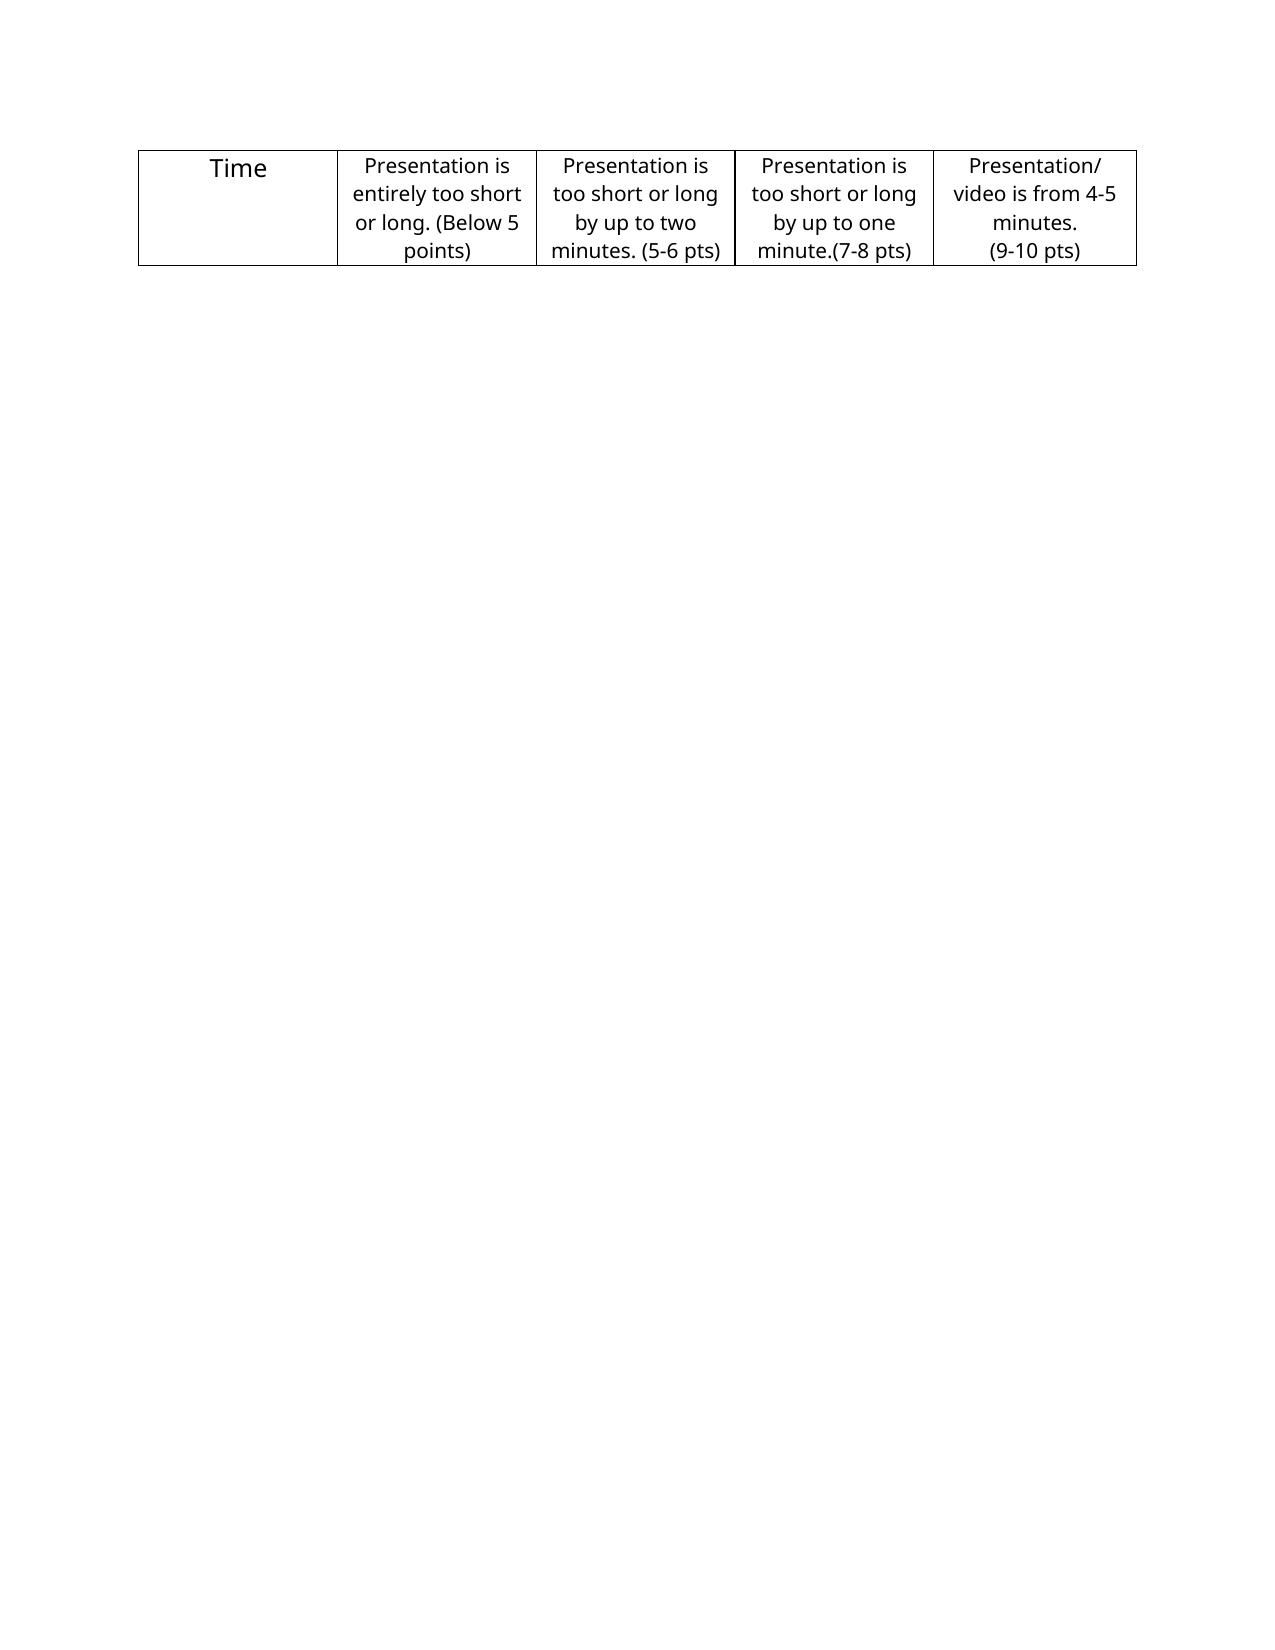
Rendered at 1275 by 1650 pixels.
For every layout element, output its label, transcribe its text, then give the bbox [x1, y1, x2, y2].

table_cell Presentation/video is from 4-5 minutes. (9-10 pts) [934, 151, 1136, 265]
table_cell Presentation is entirely too short or long. (Below 5 points) [338, 151, 536, 265]
table_cell Presentation is too short or long by up to two minutes. (5-6 pts) [537, 151, 734, 265]
table_cell Time [139, 151, 337, 265]
table_cell Presentation is too short or long by up to one minute.(7-8 pts) [736, 151, 933, 265]
